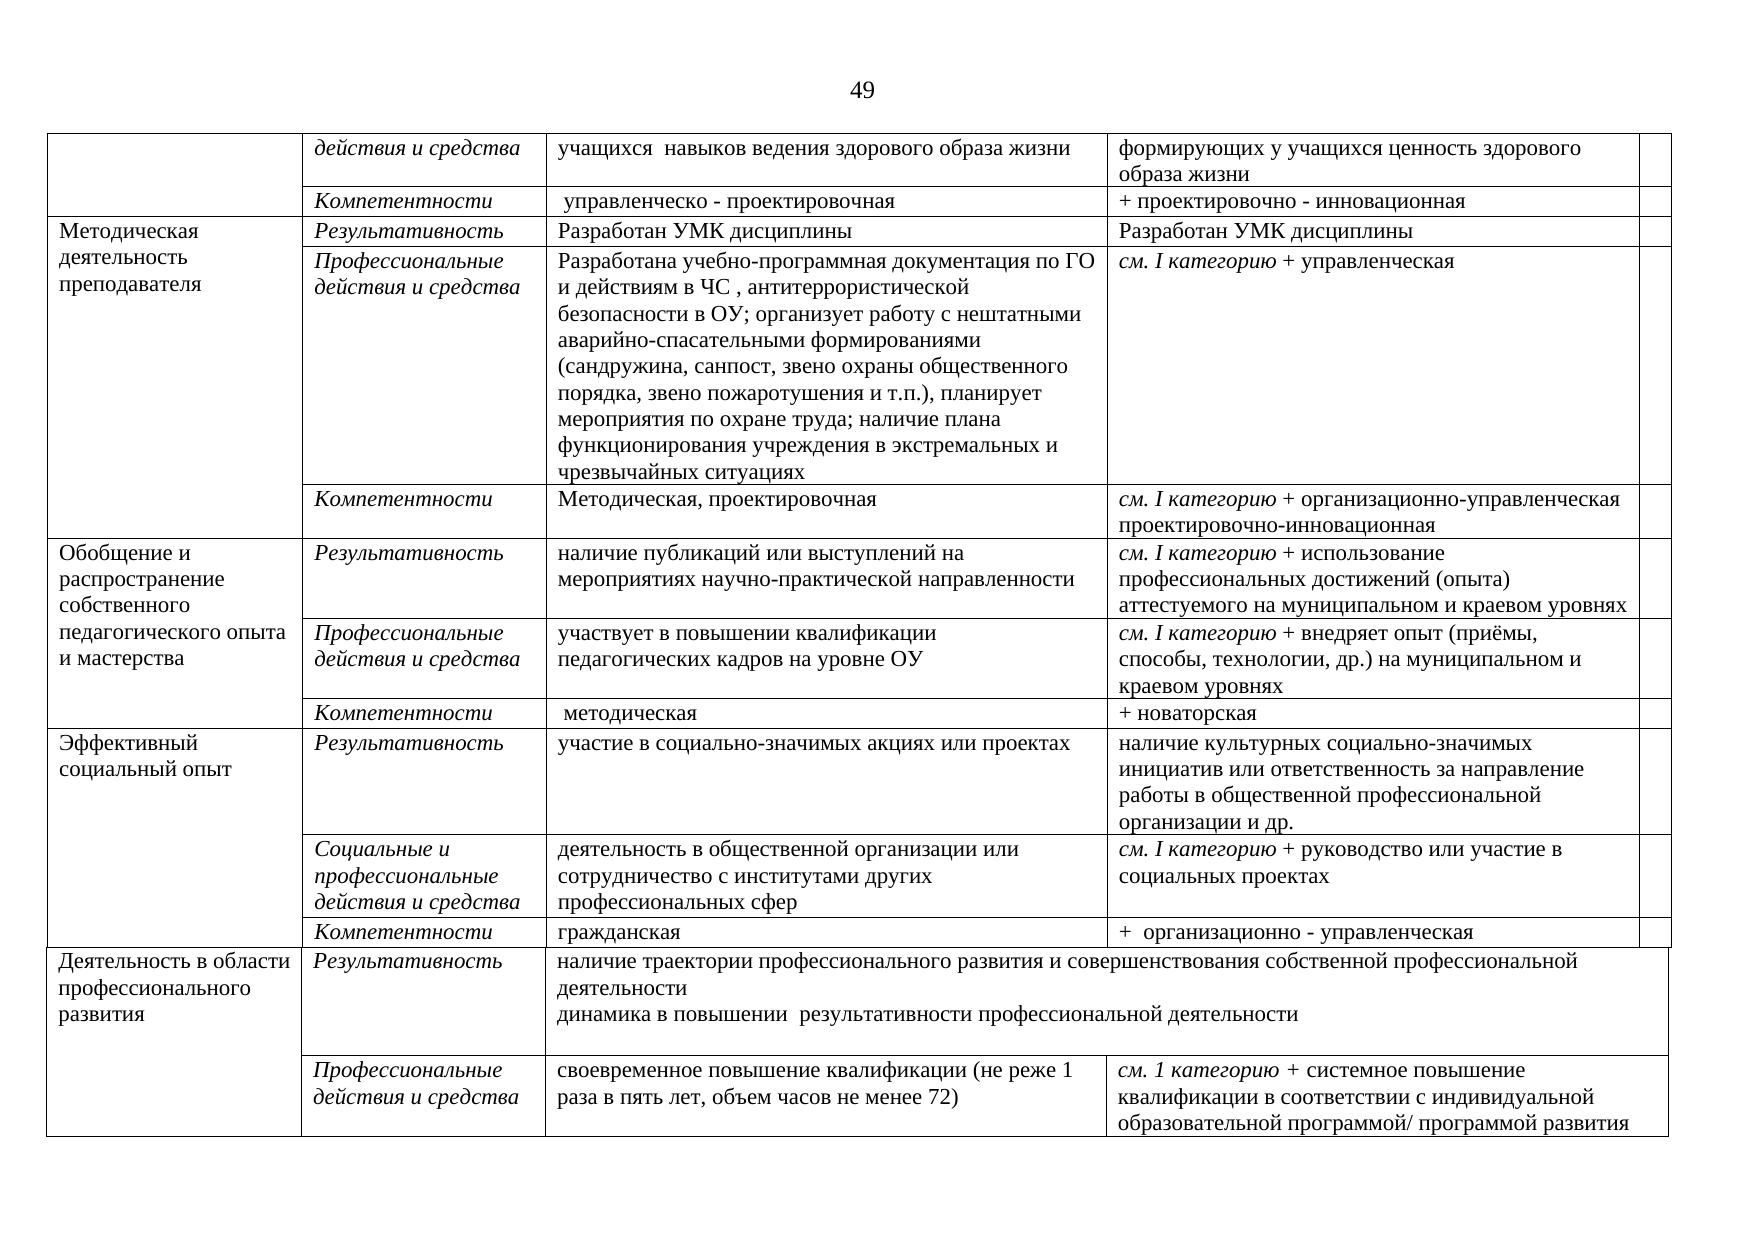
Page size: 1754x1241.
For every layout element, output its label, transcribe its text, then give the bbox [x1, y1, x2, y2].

table_cell [1640, 485, 1671, 538]
table_cell Профессиональные действия и средства [303, 247, 546, 484]
table_cell [1640, 539, 1671, 618]
table_cell наличие публикаций или выступлений на мероприятиях научно-практической направленности [547, 539, 1107, 618]
table_cell Результативность [302, 948, 545, 1055]
table_cell Результативность [303, 217, 546, 246]
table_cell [546, 1056, 1106, 1136]
table_cell Результативность [303, 729, 546, 834]
table_cell [1640, 247, 1671, 484]
table_cell гражданская [547, 918, 1107, 947]
table_cell наличие культурных социально-значимых инициатив или ответственность за направление работы в общественной профессиональной организации и др. [1108, 729, 1639, 834]
table_cell Результативность [303, 539, 546, 618]
table_cell [1640, 918, 1671, 947]
table_cell см. I категорию + использование профессиональных достижений (опыта) аттестуемого на муниципальном и краевом уровнях [1108, 539, 1639, 618]
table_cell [1107, 1056, 1668, 1136]
table_cell Социальные и профессиональные действия и средства [303, 835, 546, 917]
table_cell Методическая, проектировочная [547, 485, 1107, 538]
table_cell Компетентности [303, 699, 546, 728]
table_cell деятельность в общественной организации или сотрудничество с институтами других профессиональных сфер [547, 835, 1107, 917]
table_cell см. I категорию + руководство или участие в социальных проектах [1108, 835, 1639, 917]
table_cell + проектировочно - инновационная [1108, 187, 1639, 216]
table_cell Разработан УМК дисциплины [547, 217, 1107, 246]
table_cell [1640, 699, 1671, 728]
table_cell Обобщение и распространение собственного педагогического опыта и мастерства [48, 539, 302, 728]
table_cell [1640, 835, 1671, 917]
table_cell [303, 134, 546, 186]
table_cell + новаторская [1108, 699, 1639, 728]
table_cell Профессиональные действия и средства [303, 619, 546, 698]
table_cell [1640, 134, 1671, 186]
table_cell см. I категорию + организационно-управленческая проектировочно-инновационная [1108, 485, 1639, 538]
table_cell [547, 134, 1107, 186]
table_cell управленческо - проектировочная [547, 187, 1107, 216]
table_cell Разработан УМК дисциплины [1108, 217, 1639, 246]
table_cell [1640, 729, 1671, 834]
table_cell Компетентности [303, 187, 546, 216]
table_cell участие в социально-значимых акциях или проектах [547, 729, 1107, 834]
table_cell Методическая деятельность преподавателя [48, 217, 302, 538]
table_cell [1640, 619, 1671, 698]
table_cell + организационно - управленческая [1108, 918, 1639, 947]
table_cell наличие траектории профессионального развития и совершенствования собственной профессиональной деятельности динамика в повышении результативности профессиональной деятельности [546, 948, 1668, 1055]
table_cell см. I категорию + управленческая [1108, 247, 1639, 484]
table_cell методическая [547, 699, 1107, 728]
table_cell Разработана учебно-программная документация по ГО и действиям в ЧС , антитеррористической безопасности в ОУ; организует работу с нештатными аварийно-спасательными формированиями (сандружина, санпост, звено охраны общественного порядка, звено пожаротушения и т.п.), планирует мероприятия по охране труда; наличие плана функционирования учреждения в экстремальных и чрезвычайных ситуациях [547, 247, 1107, 484]
table_cell Компетентности [303, 485, 546, 538]
table_cell см. I категорию + внедряет опыт (приёмы, способы, технологии, др.) на муниципальном и краевом уровнях [1108, 619, 1639, 698]
table_cell [1640, 187, 1671, 216]
table_cell Эффективный социальный опыт [48, 729, 302, 947]
table_cell Деятельность в области профессионального развития [47, 948, 301, 1136]
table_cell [302, 1056, 545, 1136]
table_cell участвует в повышении квалификации педагогических кадров на уровне ОУ [547, 619, 1107, 698]
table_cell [1108, 134, 1639, 186]
table_cell [1640, 217, 1671, 246]
table_cell Компетентности [303, 918, 546, 947]
